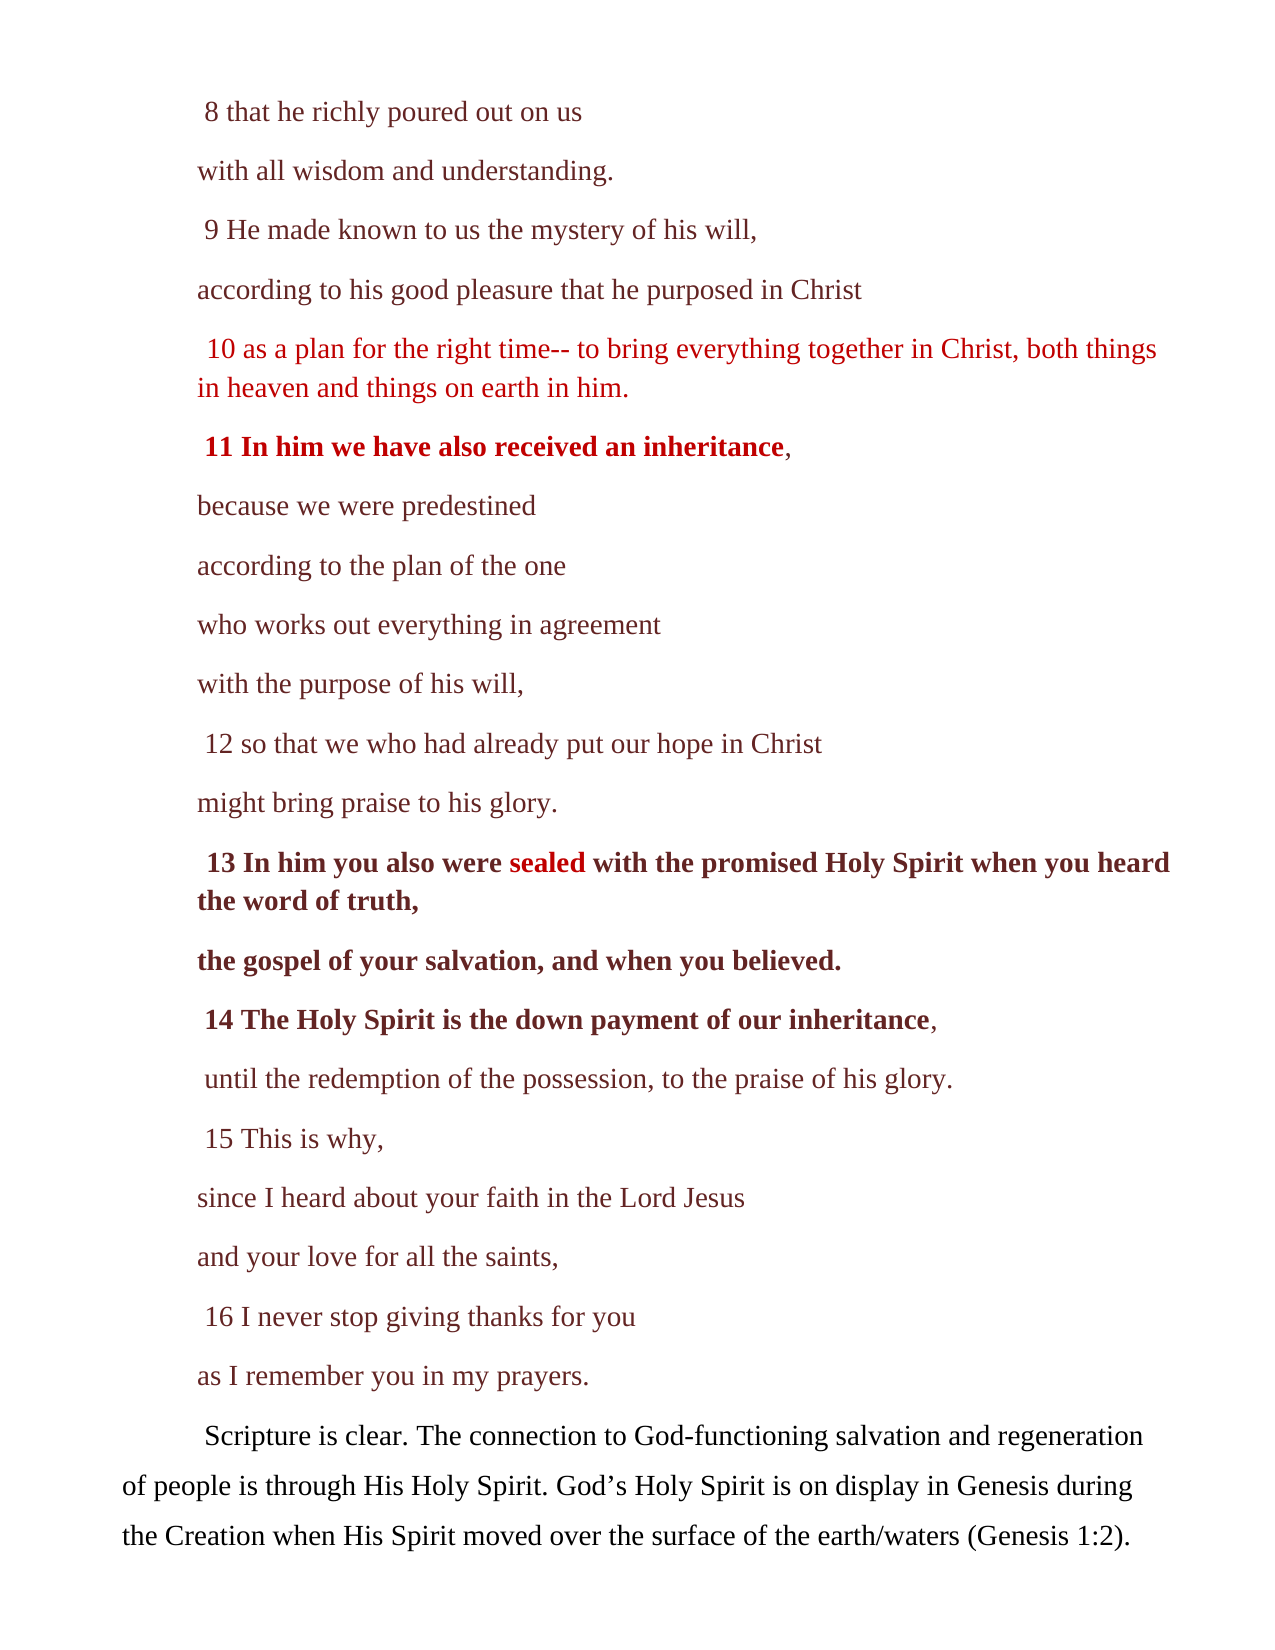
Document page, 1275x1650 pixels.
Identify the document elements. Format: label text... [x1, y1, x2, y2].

text the gospel of your salvation, and when you believed. [122, 943, 1172, 976]
text with all wisdom and understanding. [122, 153, 1172, 187]
text 12 so that we who had already put our hope in Christ [122, 726, 1172, 759]
text since I heard about your faith in the Lord Jesus [122, 1180, 1172, 1214]
text until the redemption of the possession, to the praise of his glory. [122, 1061, 1172, 1095]
text 16 I never stop giving thanks for you [122, 1299, 1172, 1332]
text 13 In him you also were sealed with the promised Holy Spirit when you heard the word of truth, [197, 845, 1172, 917]
text who works out everything in agreement [122, 607, 1172, 641]
text 11 In him we have also received an inheritance, [122, 429, 1172, 463]
text 8 that he richly poured out on us [122, 94, 1172, 127]
text 10 as a plan for the right time-- to bring everything together in Christ, both things in heaven and things on earth in him. [197, 331, 1172, 403]
text according to the plan of the one [122, 548, 1172, 581]
text 14 The Holy Spirit is the down payment of our inheritance, [122, 1002, 1172, 1036]
text and your love for all the saints, [122, 1239, 1172, 1273]
text with the purpose of his will, [122, 667, 1172, 700]
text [122, 1418, 1172, 1552]
text 9 He made known to us the mystery of his will, [122, 212, 1172, 246]
text as I remember you in my prayers. [122, 1358, 1172, 1392]
text because we were predestined [122, 488, 1172, 522]
text 15 This is why, [122, 1121, 1172, 1154]
text might bring praise to his glory. [122, 785, 1172, 819]
text according to his good pleasure that he purposed in Christ [122, 272, 1172, 305]
